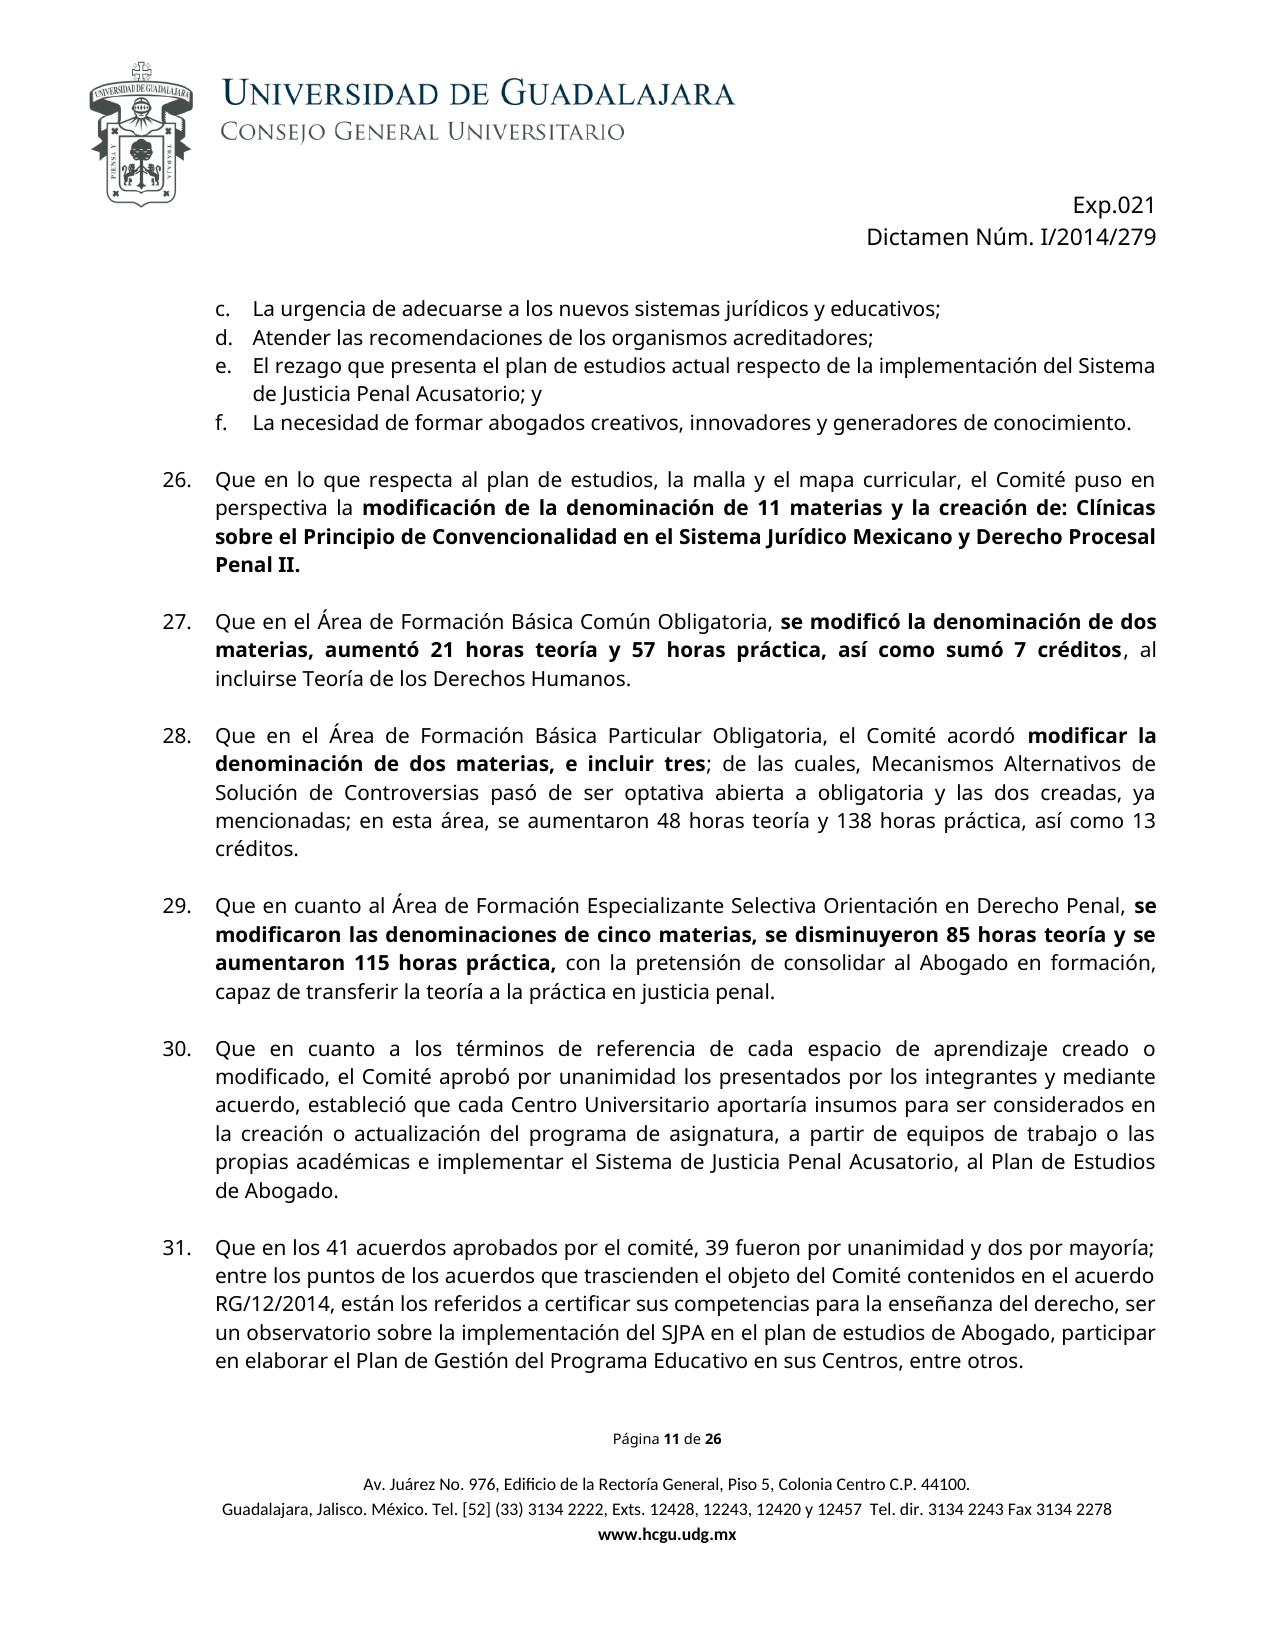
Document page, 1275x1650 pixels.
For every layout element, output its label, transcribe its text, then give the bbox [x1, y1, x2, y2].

list Que en cuanto al Área de Formación Especializante Selectiva Orientación en Derecho Penal, se modificaron las denominaciones de cinco materias, se disminuyeron 85 horas teoría y se aumentaron 115 horas práctica, con la pretensión de consolidar al Abogado en formación, capaz de transferir la teoría a la práctica en justicia penal. [177, 891, 1157, 1005]
list Que en los 41 acuerdos aprobados por el comité, 39 fueron por unanimidad y dos por mayoría; entre los puntos de los acuerdos que trascienden el objeto del Comité contenidos en el acuerdo RG/12/2014, están los referidos a certificar sus competencias para la enseñanza del derecho, ser un observatorio sobre la implementación del SJPA en el plan de estudios de Abogado, participar en elaborar el Plan de Gestión del Programa Educativo en sus Centros, entre otros. [177, 1233, 1157, 1375]
list Que en el Área de Formación Básica Común Obligatoria, se modificó la denominación de dos materias, aumentó 21 horas teoría y 57 horas práctica, así como sumó 7 créditos, al incluirse Teoría de los Derechos Humanos. [177, 607, 1157, 692]
list Atender las recomendaciones de los organismos acreditadores; [215, 323, 1157, 351]
list El rezago que presenta el plan de estudios actual respecto de la implementación del Sistema de Justicia Penal Acusatorio; y [215, 351, 1157, 408]
list Que en el Área de Formación Básica Particular Obligatoria, el Comité acordó modificar la denominación de dos materias, e incluir tres; de las cuales, Mecanismos Alternativos de Solución de Controversias pasó de ser optativa abierta a obligatoria y las dos creadas, ya mencionadas; en esta área, se aumentaron 48 horas teoría y 138 horas práctica, así como 13 créditos. [177, 721, 1157, 863]
list Que en lo que respecta al plan de estudios, la malla y el mapa curricular, el Comité puso en perspectiva la modificación de la denominación de 11 materias y la creación de: Clínicas sobre el Principio de Convencionalidad en el Sistema Jurídico Mexicano y Derecho Procesal Penal II. [177, 465, 1157, 579]
list La necesidad de formar abogados creativos, innovadores y generadores de conocimiento. [215, 408, 1157, 436]
list Que en cuanto a los términos de referencia de cada espacio de aprendizaje creado o modificado, el Comité aprobó por unanimidad los presentados por los integrantes y mediante acuerdo, estableció que cada Centro Universitario aportaría insumos para ser considerados en la creación o actualización del programa de asignatura, a partir de equipos de trabajo o las propias académicas e implementar el Sistema de Justicia Penal Acusatorio, al Plan de Estudios de Abogado. [177, 1034, 1157, 1204]
picture [1, 1, 1274, 268]
list La urgencia de adecuarse a los nuevos sistemas jurídicos y educativos; [215, 294, 1157, 323]
